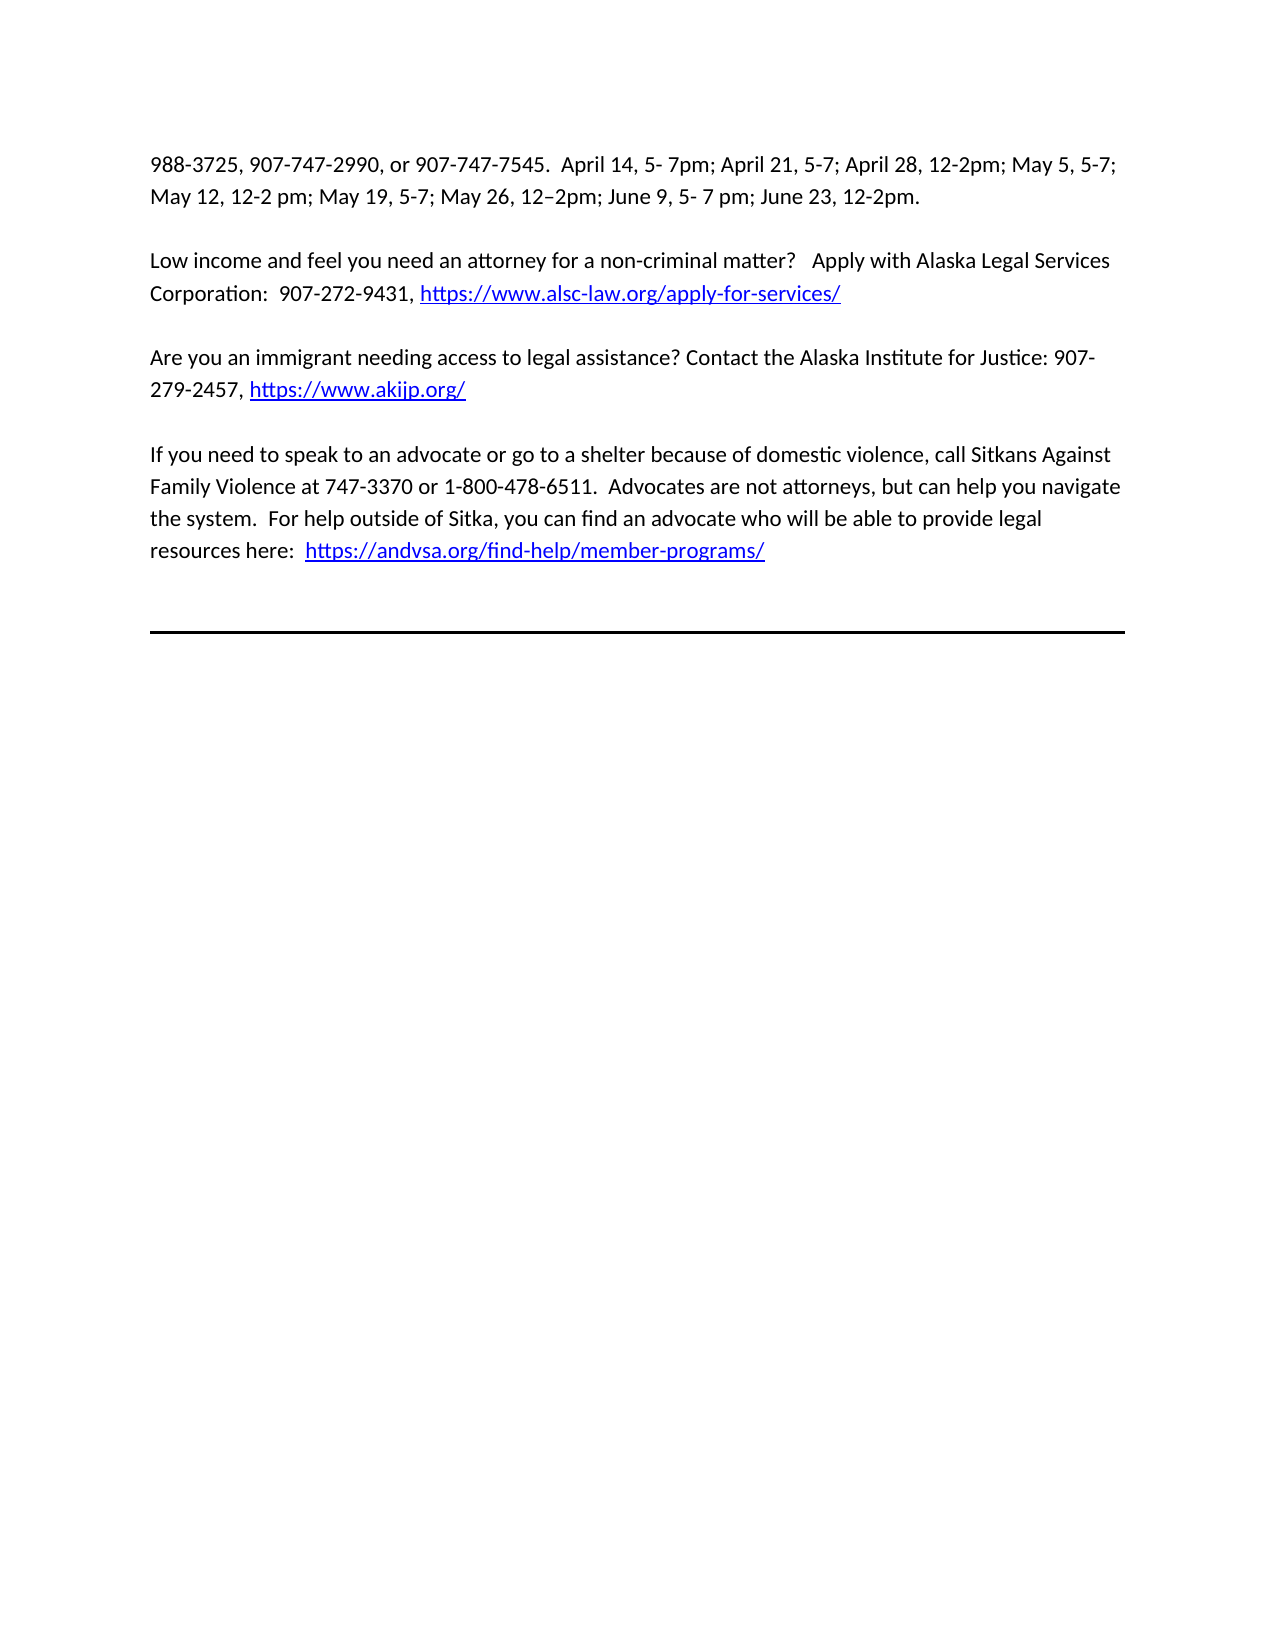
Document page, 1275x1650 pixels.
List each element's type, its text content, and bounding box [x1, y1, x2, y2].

text If you need to speak to an advocate or go to a shelter because of domestic violence, call Sitkans Against Family Violence at 747-3370 or 1-800-478-6511. Advocates are not attorneys, but can help you navigate the system. For help outside of Sitka, you can find an advocate who will be able to provide legal resources here: https://andvsa.org/find-help/member-programs/ [150, 440, 1125, 564]
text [150, 150, 1125, 210]
text Are you an immigrant needing access to legal assistance? Contact the Alaska Institute for Justice: 907-279-2457, https://www.akijp.org/ [150, 343, 1125, 403]
text Low income and feel you need an attorney for a non-criminal matter? Apply with Alaska Legal Services Corporation: 907-272-9431, https://www.alsc-law.org/apply-for-services/ [150, 247, 1125, 307]
